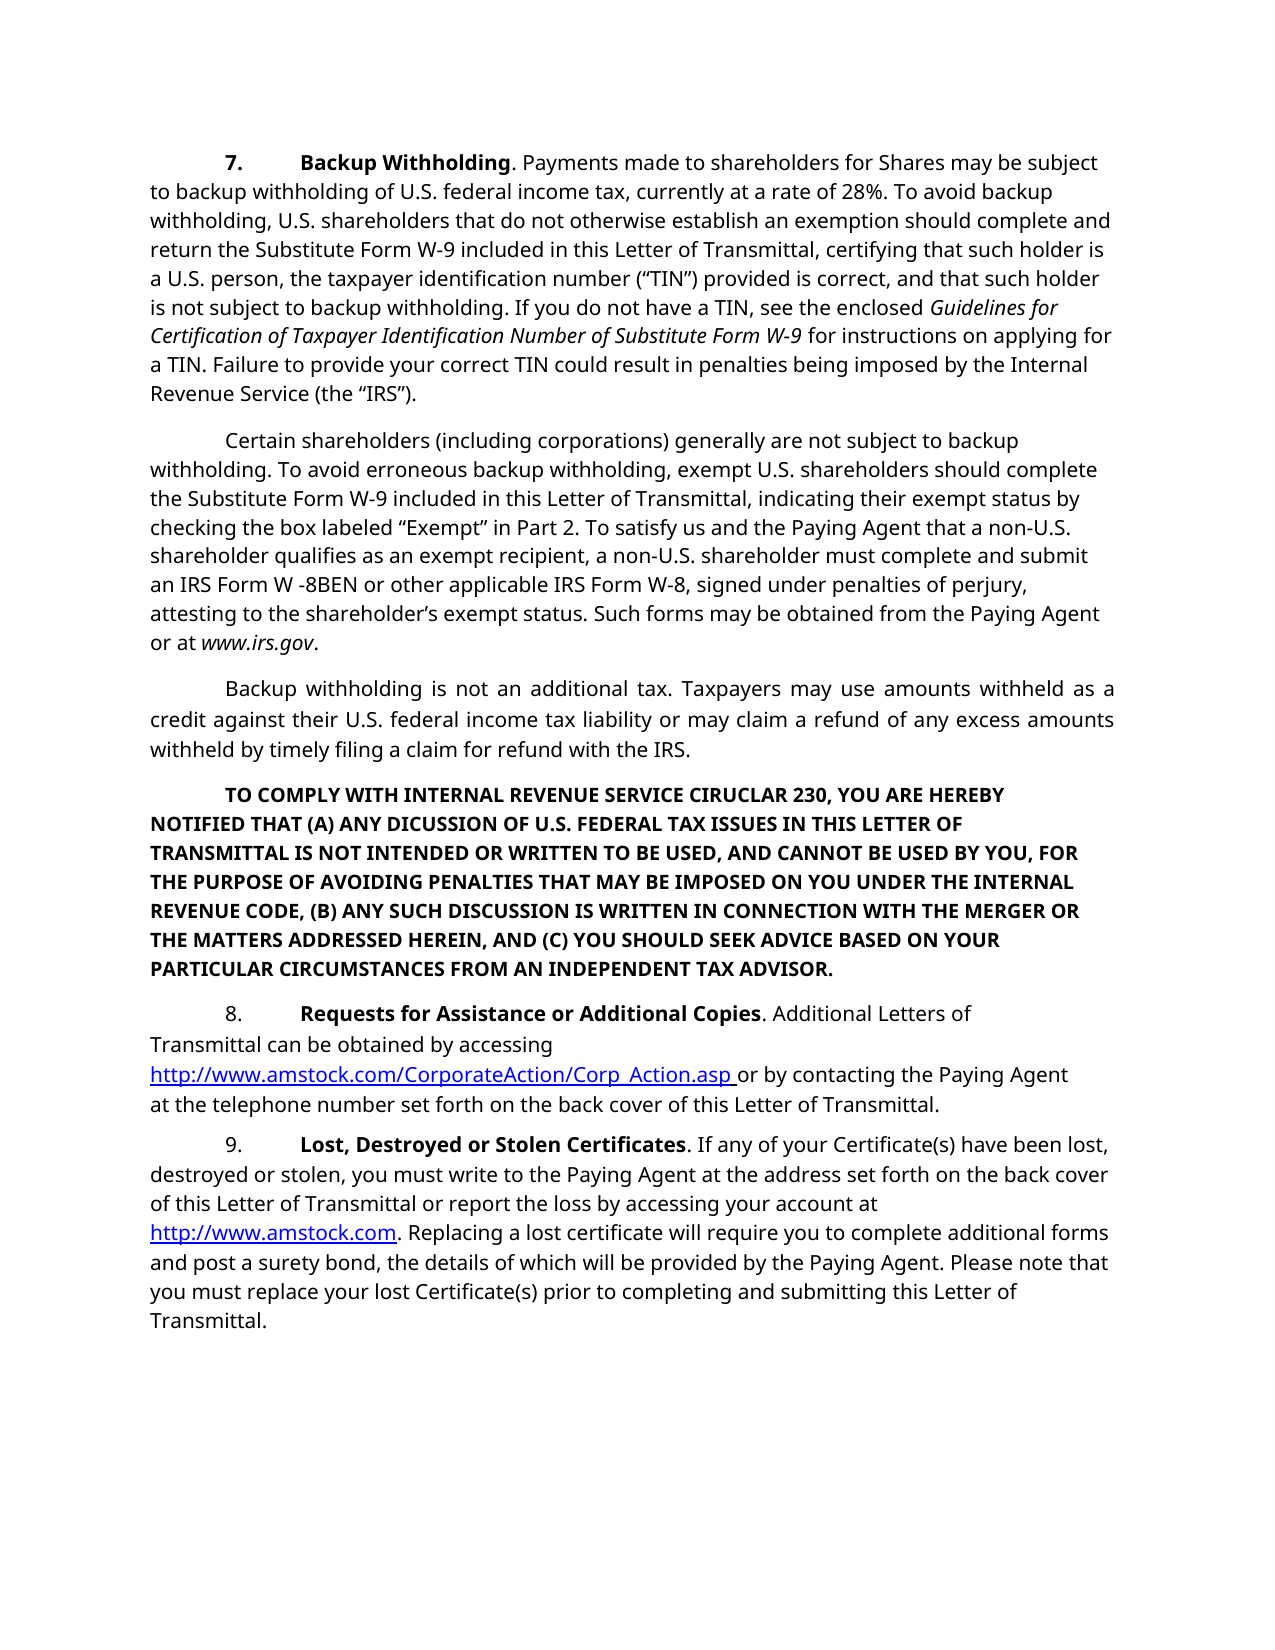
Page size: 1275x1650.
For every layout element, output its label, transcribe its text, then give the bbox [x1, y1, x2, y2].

list Requests for Assistance or Additional Copies. Additional Letters of Transmittal can be obtained by accessing http://www.amstock.com/CorporateAction/Corp_Action.asp or by contacting the Paying Agent at the telephone number set forth on the back cover of this Letter of Transmittal. [150, 999, 1077, 1119]
text Certain shareholders (including corporations) generally are not subject to backup withholding. To avoid erroneous backup withholding, exempt U.S. shareholders should complete the Substitute Form W-9 included in this Letter of Transmittal, indicating their exempt status by checking the box labeled “Exempt” in Part 2. To satisfy us and the Paying Agent that a non-U.S. shareholder qualifies as an exempt recipient, a non-U.S. shareholder must complete and submit an IRS Form W -8BEN or other applicable IRS Form W-8, signed under penalties of perjury, attesting to the shareholder’s exempt status. Such forms may be obtained from the Paying Agent or at www.irs.gov. [150, 426, 1117, 657]
text TO COMPLY WITH INTERNAL REVENUE SERVICE CIRUCLAR 230, YOU ARE HEREBY NOTIFIED THAT (A) ANY DICUSSION OF U.S. FEDERAL TAX ISSUES IN THIS LETTER OF TRANSMITTAL IS NOT INTENDED OR WRITTEN TO BE USED, AND CANNOT BE USED BY YOU, FOR THE PURPOSE OF AVOIDING PENALTIES THAT MAY BE IMPOSED ON YOU UNDER THE INTERNAL REVENUE CODE, (B) ANY SUCH DISCUSSION IS WRITTEN IN CONNECTION WITH THE MERGER OR THE MATTERS ADDRESSED HEREIN, AND (C) YOU SHOULD SEEK ADVICE BASED ON YOUR PARTICULAR CIRCUMSTANCES FROM AN INDEPENDENT TAX ADVISOR. [150, 781, 1102, 982]
text Backup withholding is not an additional tax. Taxpayers may use amounts withheld as a credit against their U.S. federal income tax liability or may claim a refund of any excess amounts withheld by timely filing a claim for refund with the IRS. [150, 674, 1117, 763]
list Lost, Destroyed or Stolen Certificates. If any of your Certificate(s) have been lost, destroyed or stolen, you must write to the Paying Agent at the address set forth on the back cover of this Letter of Transmittal or report the loss by accessing your account at http://www.amstock.com. Replacing a lost certificate will require you to complete additional forms and post a surety bond, the details of which will be provided by the Paying Agent. Please note that you must replace your lost Certificate(s) prior to completing and submitting this Letter of Transmittal. [150, 1131, 1119, 1334]
list Backup Withholding. Payments made to shareholders for Shares may be subject to backup withholding of U.S. federal income tax, currently at a rate of 28%. To avoid backup withholding, U.S. shareholders that do not otherwise establish an exemption should complete and return the Substitute Form W-9 included in this Letter of Transmittal, certifying that such holder is a U.S. person, the taxpayer identification number (“TIN”) provided is correct, and that such holder is not subject to backup withholding. If you do not have a TIN, see the enclosed Guidelines for Certification of Taxpayer Identification Number of Substitute Form W-9 for instructions on applying for a TIN. Failure to provide your correct TIN could result in penalties being imposed by the Internal Revenue Service (the “IRS”). [150, 148, 1119, 408]
